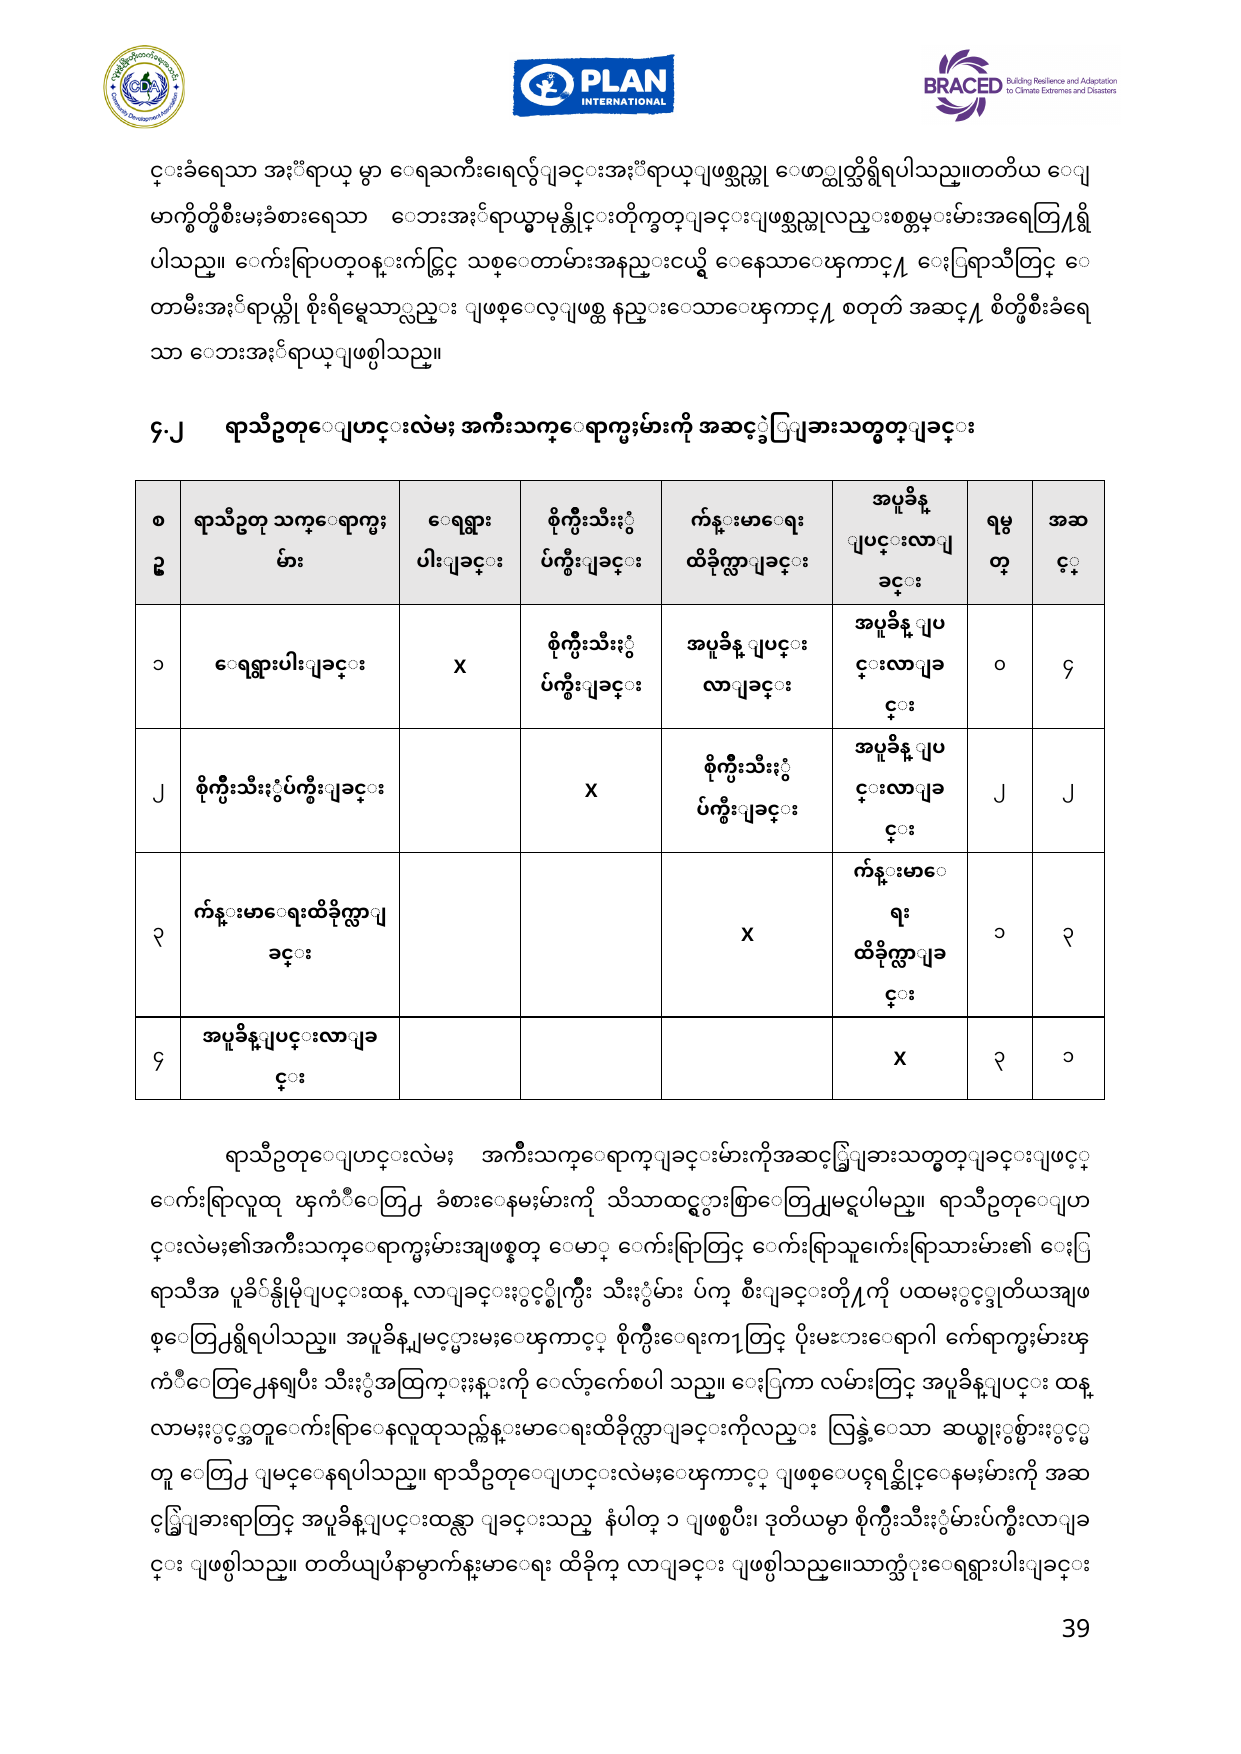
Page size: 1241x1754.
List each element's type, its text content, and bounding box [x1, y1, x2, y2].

table_cell [521, 1018, 661, 1099]
table_cell ၃ [968, 1018, 1032, 1099]
table_cell အပူခ်ိန္ ျပင္းလာျခင္း [833, 605, 967, 728]
table_cell [400, 853, 520, 1016]
table_cell [400, 729, 520, 852]
table_cell က်န္းမာေရး ထိခိုက္လာျခင္း [833, 853, 967, 1016]
table_cell ၄ [136, 1018, 180, 1099]
table_cell [400, 1018, 520, 1099]
table_header ေရရွားပါးျခင္း [400, 481, 520, 604]
table_cell အပူခ်ိန္ျပင္းလာျခင္း [181, 1018, 399, 1099]
picture [103, 45, 185, 129]
table_header အပူခ်ိန္ ျပင္းလာျခင္း [833, 481, 967, 604]
table_cell အပူခ်ိန္ ျပင္းလာျခင္း [662, 605, 832, 728]
table_cell ၀ [968, 605, 1032, 728]
table_cell ၂ [1033, 729, 1104, 852]
table_cell [662, 1018, 832, 1099]
table_cell စိုက္ပ်ိဳးသီးႏွံပ်က္စီးျခင္း [181, 729, 399, 852]
picture [920, 45, 1122, 125]
table_cell ၁ [1033, 1018, 1104, 1099]
table_cell က်န္းမာေရးထိခိုက္လာျခင္း [181, 853, 399, 1016]
table_cell X [833, 1018, 967, 1099]
table_cell X [662, 853, 832, 1016]
table_header ရမွတ္ [968, 481, 1032, 604]
table_cell X [400, 605, 520, 728]
table_cell [521, 853, 661, 1016]
table_cell စိုက္ပ်ိဳးသီးႏွံ ပ်က္စီးျခင္း [662, 729, 832, 852]
table_header အဆင့္ [1033, 481, 1104, 604]
table_header စိုက္ပ်ိဳးသီးႏွံ ပ်က္စီးျခင္း [521, 481, 661, 604]
table_cell အပူခ်ိန္ ျပင္းလာျခင္း [833, 729, 967, 852]
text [150, 150, 1090, 378]
table_header က်န္းမာေရး ထိခိုက္လာျခင္း [662, 481, 832, 604]
table_cell ၃ [136, 853, 180, 1016]
table_cell X [521, 729, 661, 852]
table_header စဥ္ [136, 481, 180, 604]
table_cell ေရရွားပါးျခင္း [181, 605, 399, 728]
table_cell ၁ [968, 853, 1032, 1016]
picture [509, 52, 678, 120]
text ၄.၂ ရာသီဥတုေျပာင္းလဲမႈ အက်ိဳးသက္ေရာက္မႈမ်ားကို အဆင့္ခဲြျခားသတ္မွတ္ျခင္း [150, 406, 1090, 452]
table_cell စိုက္ပ်ိဳးသီးႏွံ ပ်က္စီးျခင္း [521, 605, 661, 728]
table_cell ၄ [1033, 605, 1104, 728]
table_cell ၁ [136, 605, 180, 728]
table_cell ၂ [136, 729, 180, 852]
table_header ရာသီဥတု သက္ေရာက္မႈမ်ား [181, 481, 399, 604]
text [150, 1134, 1090, 1589]
table_cell ၂ [968, 729, 1032, 852]
table_cell ၃ [1033, 853, 1104, 1016]
